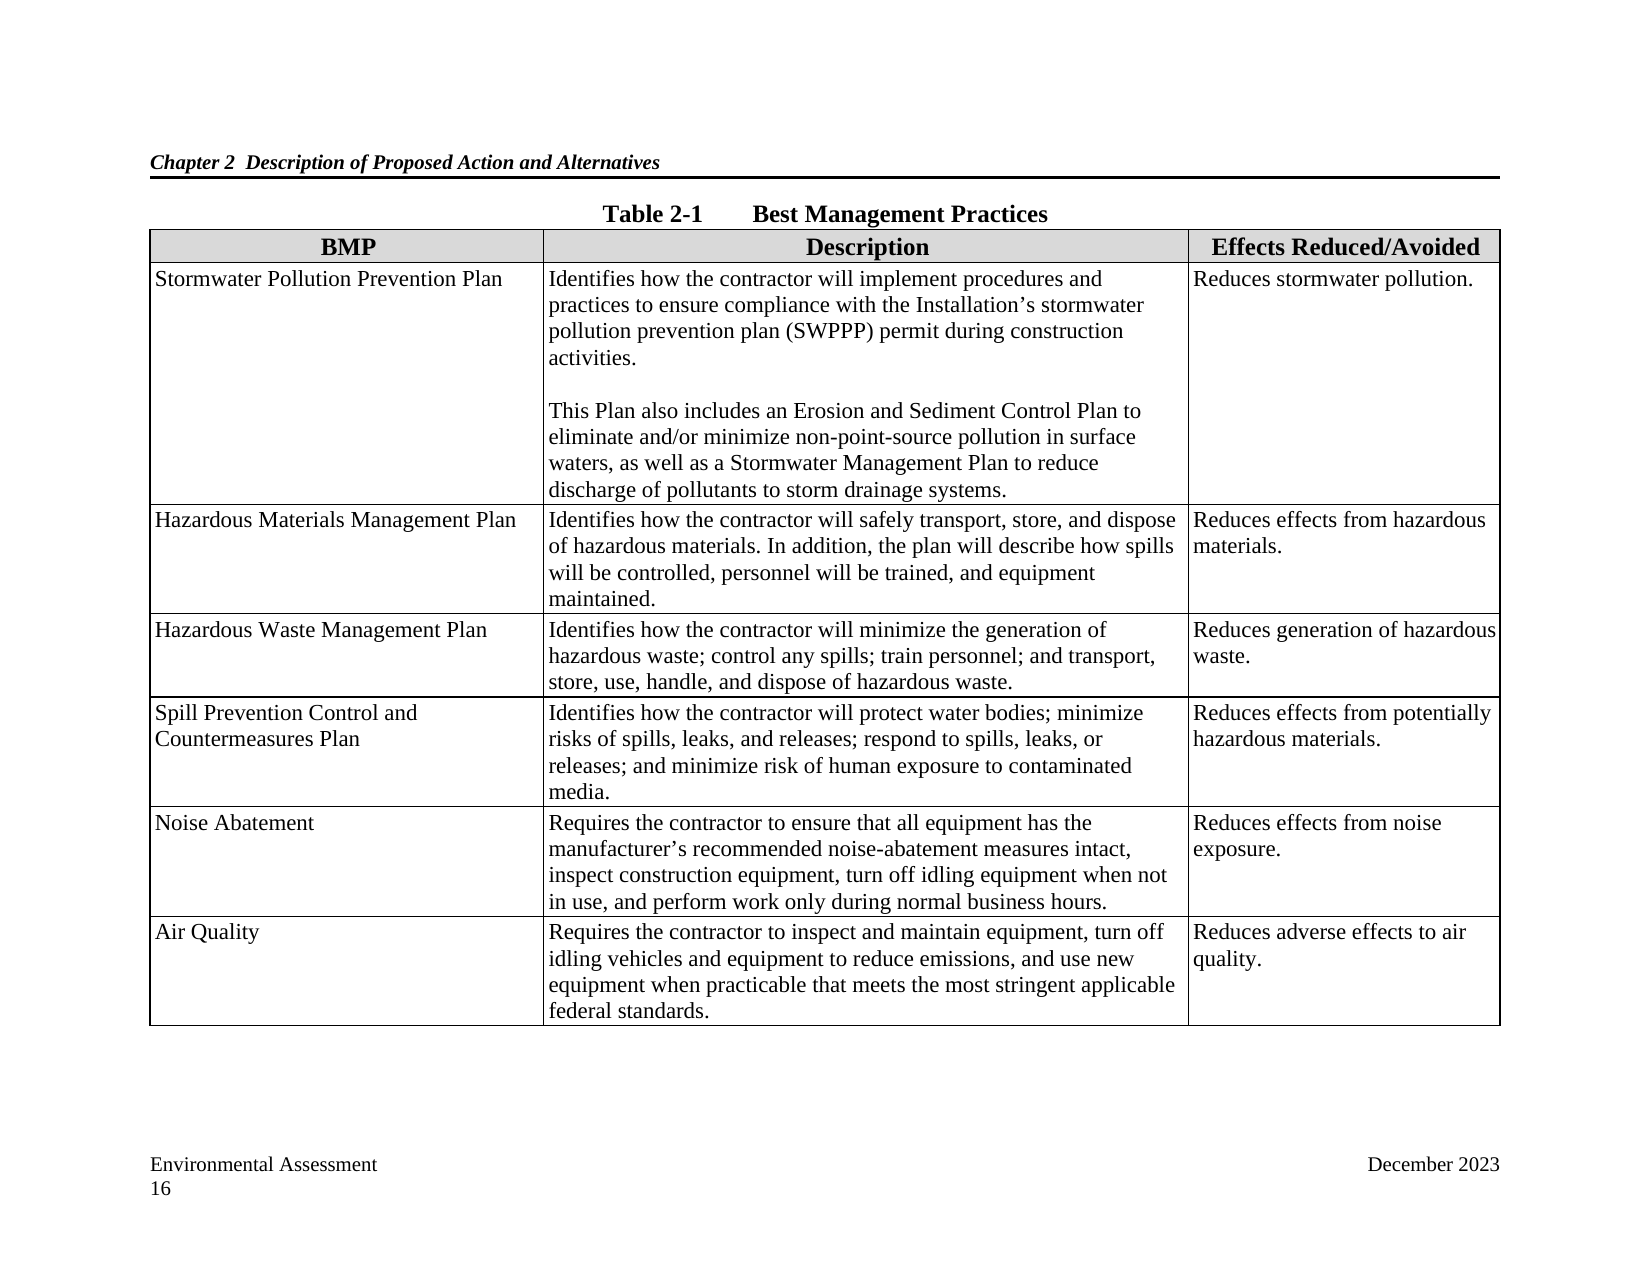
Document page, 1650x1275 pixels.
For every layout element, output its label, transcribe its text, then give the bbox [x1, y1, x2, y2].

table_cell Spill Prevention Control and Countermeasures Plan [151, 698, 543, 806]
table_cell Reduces effects from potentially hazardous materials. [1189, 698, 1499, 806]
table_cell Reduces stormwater pollution. [1189, 263, 1499, 504]
table_cell Hazardous Waste Management Plan [151, 614, 543, 696]
table_cell Requires the contractor to inspect and maintain equipment, turn off idling vehicles and equipment to reduce emissions, and use new equipment when practicable that meets the most stringent applicable federal standards. [544, 917, 1188, 1025]
table_cell Identifies how the contractor will protect water bodies; minimize risks of spills, leaks, and releases; respond to spills, leaks, or releases; and minimize risk of human exposure to contaminated media. [544, 698, 1188, 806]
table_cell Reduces adverse effects to air quality. [1189, 917, 1499, 1025]
table_cell Description [544, 230, 1188, 262]
table_cell Reduces effects from hazardous materials. [1189, 505, 1499, 613]
table_cell BMP [151, 230, 543, 262]
table_cell Stormwater Pollution Prevention Plan [151, 263, 543, 504]
table_cell Identifies how the contractor will minimize the generation of hazardous waste; control any spills; train personnel; and transport, store, use, handle, and dispose of hazardous waste. [544, 614, 1188, 696]
table_cell Reduces effects from noise exposure. [1189, 807, 1499, 916]
table_cell Identifies how the contractor will safely transport, store, and dispose of hazardous materials. In addition, the plan will describe how spills will be controlled, personnel will be trained, and equipment maintained. [544, 505, 1188, 613]
table_cell Effects Reduced/Avoided [1189, 230, 1499, 262]
table_cell Requires the contractor to ensure that all equipment has the manufacturer’s recommended noise-abatement measures intact, inspect construction equipment, turn off idling equipment when not in use, and perform work only during normal business hours. [544, 807, 1188, 916]
table_cell Reduces generation of hazardous waste. [1189, 614, 1499, 696]
table_cell Hazardous Materials Management Plan [151, 505, 543, 613]
table_header Table 2-1 Best Management Practices [150, 197, 1500, 229]
table_cell Air Quality [151, 917, 543, 1025]
table_cell Identifies how the contractor will implement procedures and practices to ensure compliance with the Installation’s stormwater pollution prevention plan (SWPPP) permit during construction activities. This Plan also includes an Erosion and Sediment Control Plan to eliminate and/or minimize non-point-source pollution in surface waters, as well as a Stormwater Management Plan to reduce discharge of pollutants to storm drainage systems. [544, 263, 1188, 504]
table_cell Noise Abatement [151, 807, 543, 916]
